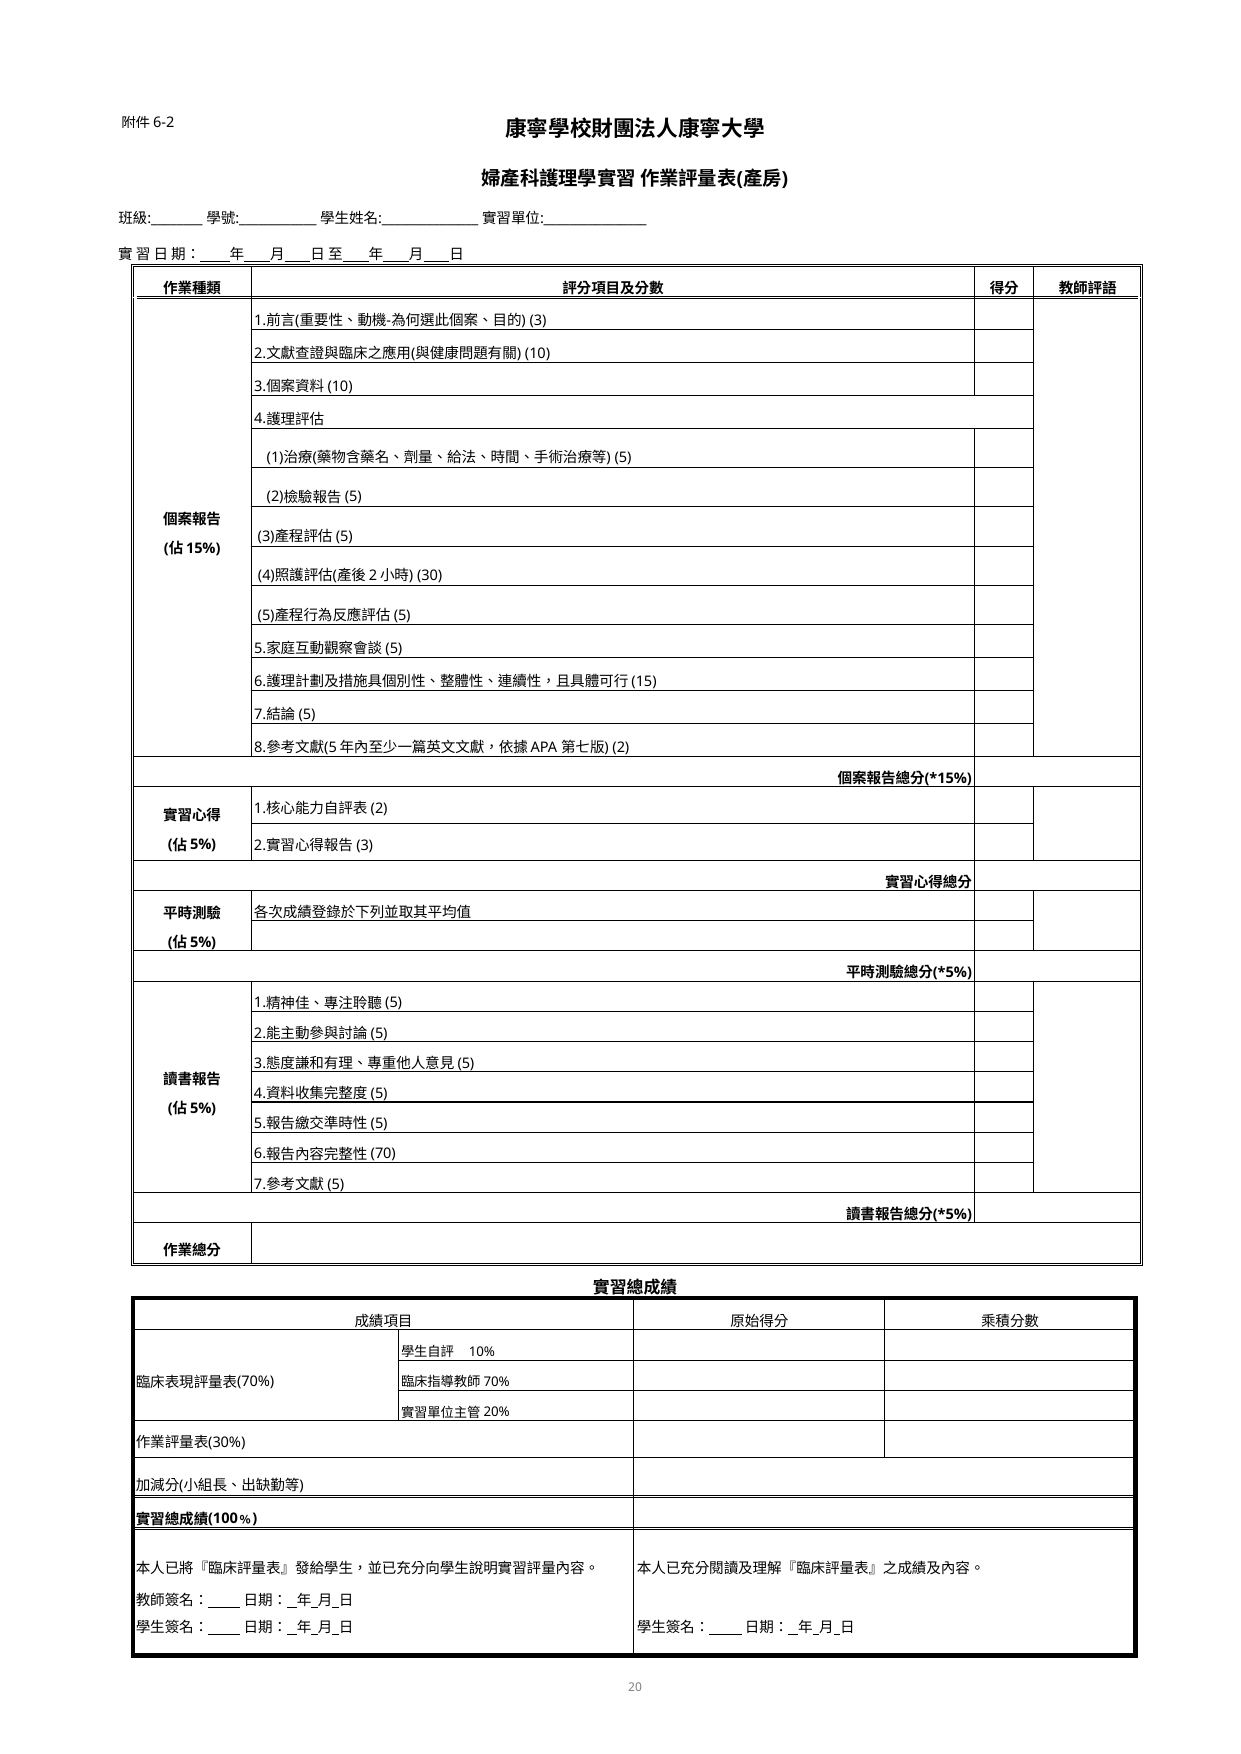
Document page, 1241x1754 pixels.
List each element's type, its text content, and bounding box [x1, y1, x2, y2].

table_cell 2.文獻查證與臨床之應用(與健康問題有關) (10) [252, 330, 974, 362]
table_cell [975, 891, 1033, 920]
table_cell [975, 330, 1033, 362]
text 實習總成績 [118, 1266, 1152, 1296]
text 婦產科護理學實習 作業評量表(產房) [118, 143, 1152, 191]
table_cell [975, 787, 1033, 823]
table_header 成績項目 [135, 1300, 633, 1329]
table_cell [975, 547, 1033, 585]
table_cell (5)產程行為反應評估 (5) [252, 586, 974, 624]
table_cell 5.家庭互動觀察會談 (5) [252, 625, 974, 657]
table_header 評分項目及分數 [252, 267, 974, 296]
table_cell [975, 363, 1033, 394]
table_cell [975, 1193, 1140, 1222]
table_cell [634, 1458, 1133, 1494]
table_cell 實習總成績(100﹪) [135, 1498, 633, 1527]
table_header 作業種類 [134, 267, 251, 296]
table_cell [975, 299, 1033, 329]
table_cell [1034, 787, 1140, 860]
table_cell [975, 1133, 1033, 1162]
table_cell [975, 1072, 1033, 1101]
table_cell [885, 1330, 1133, 1359]
table_cell 1.前言(重要性、動機-為何選此個案、目的) (3) [252, 299, 974, 329]
table_cell [634, 1498, 1133, 1527]
table_cell 各次成績登錄於下列並取其平均值 [252, 891, 974, 920]
table_cell 個案報告 (佔15%) [133, 296, 251, 756]
table_cell 作業評量表(30%) [135, 1421, 633, 1457]
table_cell [975, 1042, 1033, 1071]
table_cell 學生自評 10% [399, 1330, 633, 1359]
table_cell 4.護理評估 [252, 396, 1033, 427]
table_cell [975, 658, 1033, 690]
table_cell (2)檢驗報告 (5) [252, 468, 974, 506]
table_cell 本人已充分閱讀及理解『臨床評量表』之成績及內容。 學生簽名： 日期： 年 月 日 [634, 1530, 1133, 1653]
table_cell 平時測驗總分(*5%) [134, 951, 974, 981]
text 康寧學校財團法人康寧大學 [118, 89, 1152, 143]
table_cell (3)產程評估 (5) [252, 507, 974, 546]
table_cell 2.實習心得報告 (3) [252, 824, 974, 860]
table_cell 讀書報告總分(*5%) [134, 1193, 974, 1222]
table_cell 實習心得總分 [134, 861, 974, 890]
table_cell 3.態度謙和有理、專重他人意見 (5) [252, 1042, 974, 1071]
table_cell [885, 1391, 1133, 1420]
table_cell 3.個案資料 (10) [252, 363, 974, 394]
table_cell 6.護理計劃及措施具個別性、整體性、連續性，且具體可行 (15) [252, 658, 974, 690]
table_cell [975, 921, 1033, 950]
table_cell [975, 1163, 1033, 1192]
table_cell 加減分(小組長、出缺勤等) [135, 1458, 633, 1494]
table_cell 7.結論 (5) [252, 691, 974, 723]
table_header 原始得分 [634, 1300, 884, 1329]
table_cell (1)治療(藥物含藥名、劑量、給法、時間、手術治療等) (5) [252, 429, 974, 467]
table_cell [634, 1330, 884, 1359]
table_cell [975, 861, 1140, 890]
table_cell [975, 1012, 1033, 1041]
table_cell 6.報告內容完整性 (70) [252, 1133, 974, 1162]
table_cell [975, 625, 1033, 657]
table_cell 讀書報告 (佔5%) [134, 982, 251, 1192]
table_cell [1034, 891, 1140, 950]
table_cell 實習心得 (佔5%) [134, 787, 251, 860]
table_cell [252, 921, 974, 950]
table_cell [975, 1103, 1033, 1132]
table_cell 臨床表現評量表(70%) [135, 1330, 398, 1420]
table_cell [975, 586, 1033, 624]
table_cell [975, 757, 1140, 786]
table_cell 個案報告總分(*15%) [134, 757, 974, 786]
table_cell [885, 1421, 1133, 1457]
table_cell [252, 1223, 1140, 1263]
text 班級:________ 學號:____________ 學生姓名:_______________ 實習單位:________________ [118, 191, 1152, 228]
table_cell 7.參考文獻 (5) [252, 1163, 974, 1192]
table_cell [975, 691, 1033, 723]
table_cell 1.精神佳、專注聆聽 (5) [252, 982, 974, 1011]
table_cell 作業總分 [134, 1223, 251, 1263]
table_cell [885, 1361, 1133, 1390]
table_cell [975, 982, 1033, 1011]
table_cell [1034, 982, 1140, 1192]
table_cell 臨床指導教師 70% [399, 1361, 633, 1390]
table_cell 8.參考文獻(5年內至少一篇英文文獻，依據APA 第七版) (2) [252, 724, 974, 756]
table_cell 本人已將『臨床評量表』發給學生，並已充分向學生說明實習評量內容。 教師簽名： 日期： 年 月 日 學生簽名： 日期： 年 月 日 [135, 1530, 633, 1653]
table_cell 實習單位主管 20% [399, 1391, 633, 1420]
table_header 乘積分數 [885, 1300, 1133, 1329]
table_cell [975, 824, 1033, 860]
table_cell [634, 1421, 884, 1457]
table_cell 2.能主動參與討論 (5) [252, 1012, 974, 1041]
table_cell [634, 1361, 884, 1390]
table_cell [975, 468, 1033, 506]
table_cell [1034, 296, 1141, 756]
table_cell 平時測驗 (佔5%) [134, 891, 251, 950]
table_cell (4)照護評估(產後2小時) (30) [252, 547, 974, 585]
table_cell [975, 724, 1033, 756]
table_header 教師評語 [1034, 267, 1140, 296]
table_header 得分 [975, 267, 1033, 296]
table_cell [975, 507, 1033, 546]
text 實 習 日 期： 年 月 日 至 年 月 日 [118, 228, 1152, 264]
table_cell [975, 429, 1033, 467]
table_cell [634, 1391, 884, 1420]
table_cell 4.資料收集完整度 (5) [252, 1072, 974, 1101]
table_cell 1.核心能力自評表 (2) [252, 787, 974, 823]
table_cell [975, 951, 1140, 981]
table_cell 5.報告繳交準時性 (5) [252, 1103, 974, 1132]
